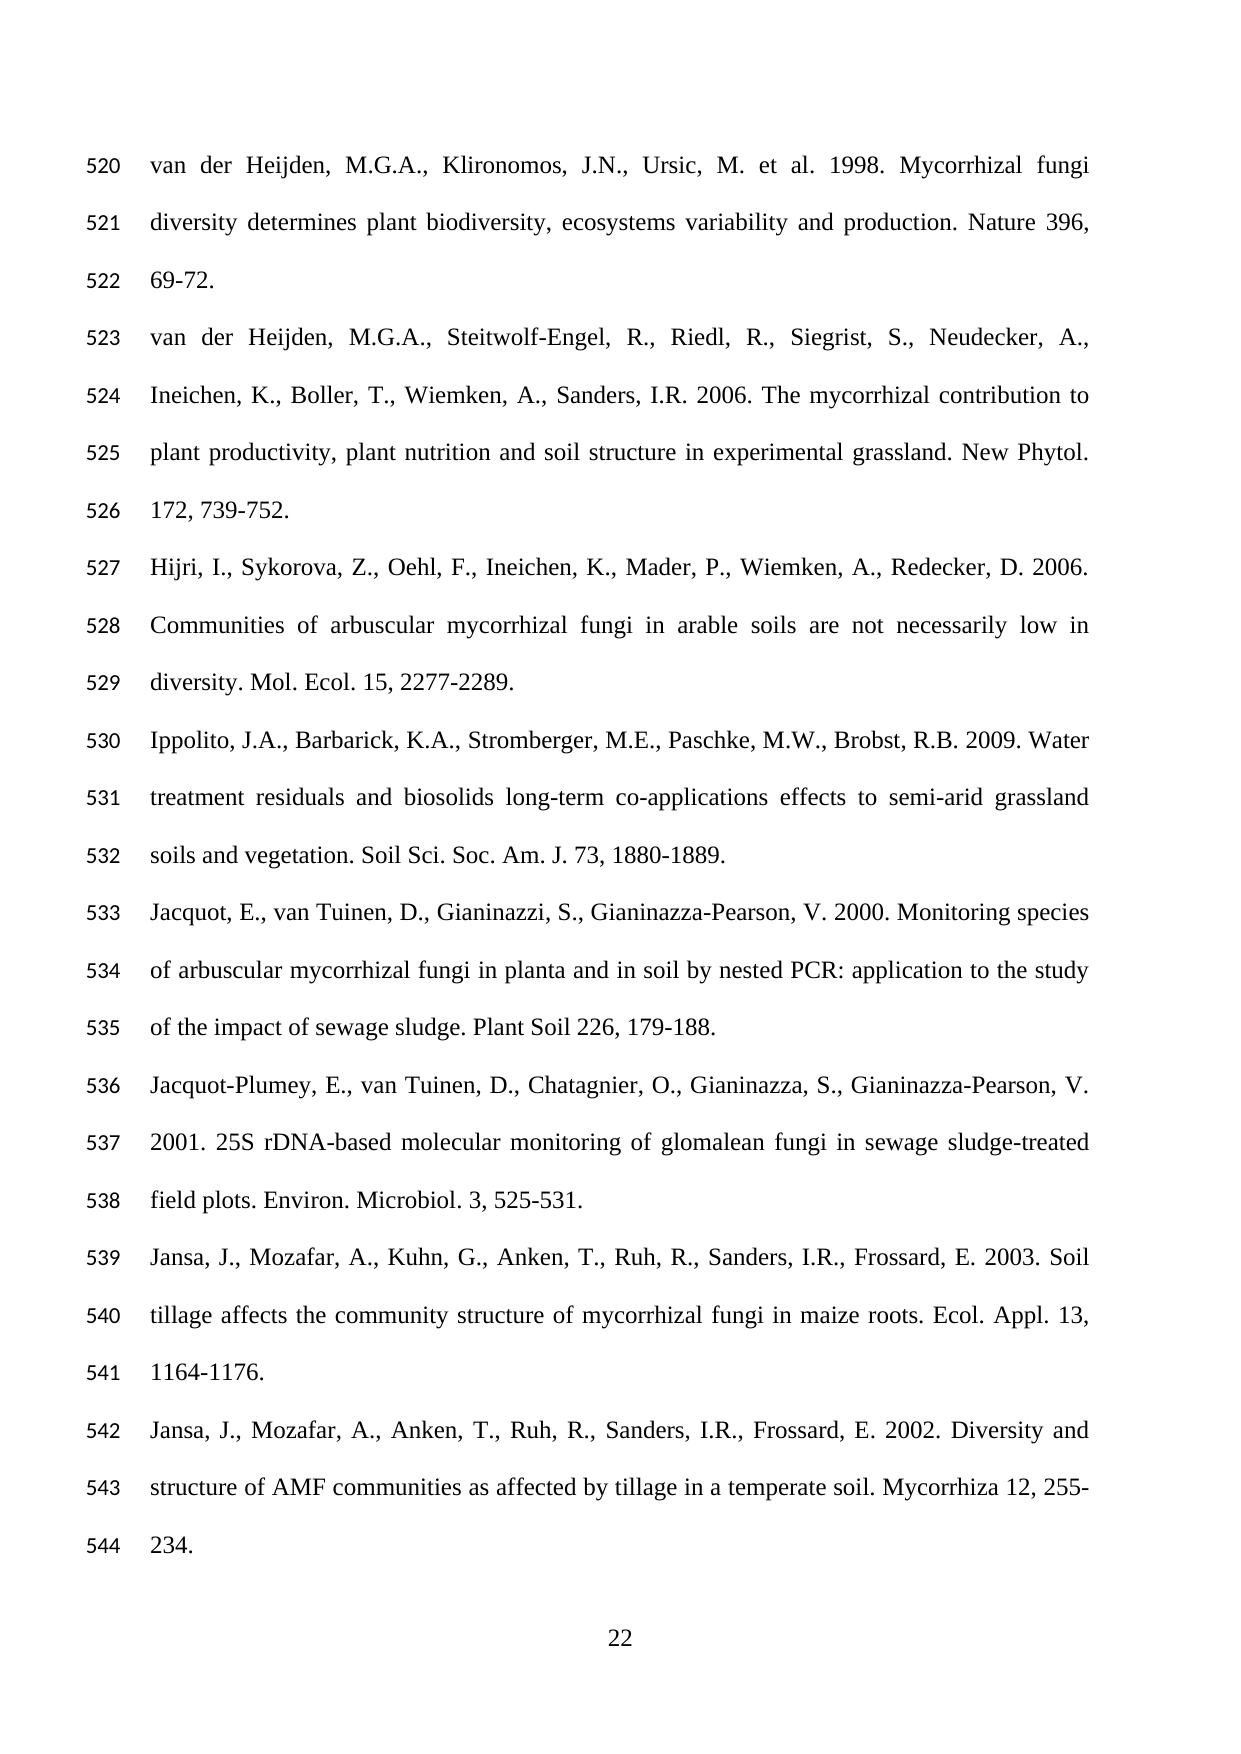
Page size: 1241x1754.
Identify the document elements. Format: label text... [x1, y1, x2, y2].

text Jansa, J., Mozafar, A., Kuhn, G., Anken, T., Ruh, R., Sanders, I.R., Frossard, E. 2003. Soil tillage affects the community structure of mycorrhizal fungi in maize roots. Ecol. Appl. 13, 1164-1176. [150, 1242, 1090, 1386]
text Ippolito, J.A., Barbarick, K.A., Stromberger, M.E., Paschke, M.W., Brobst, R.B. 2009. Water treatment residuals and biosolids long-term co-applications effects to semi-arid grassland soils and vegetation. Soil Sci. Soc. Am. J. 73, 1880-1889. [150, 725, 1090, 869]
text van der Heijden, M.G.A., Klironomos, J.N., Ursic, M. et al. 1998. Mycorrhizal fungi diversity determines plant biodiversity, ecosystems variability and production. Nature 396, 69-72. [150, 150, 1090, 294]
text Jacquot-Plumey, E., van Tuinen, D., Chatagnier, O., Gianinazza, S., Gianinazza-Pearson, V. 2001. 25S rDNA-based molecular monitoring of glomalean fungi in sewage sludge-treated field plots. Environ. Microbiol. 3, 525-531. [150, 1070, 1090, 1214]
text Hijri, I., Sykorova, Z., Oehl, F., Ineichen, K., Mader, P., Wiemken, A., Redecker, D. 2006. Communities of arbuscular mycorrhizal fungi in arable soils are not necessarily low in diversity. Mol. Ecol. 15, 2277-2289. [150, 552, 1090, 696]
text van der Heijden, M.G.A., Steitwolf-Engel, R., Riedl, R., Siegrist, S., Neudecker, A., Ineichen, K., Boller, T., Wiemken, A., Sanders, I.R. 2006. The mycorrhizal contribution to plant productivity, plant nutrition and soil structure in experimental grassland. New Phytol. 172, 739-752. [150, 322, 1090, 524]
text Jacquot, E., van Tuinen, D., Gianinazzi, S., Gianinazza-Pearson, V. 2000. Monitoring species of arbuscular mycorrhizal fungi in planta and in soil by nested PCR: application to the study of the impact of sewage sludge. Plant Soil 226, 179-188. [150, 897, 1090, 1041]
text Jansa, J., Mozafar, A., Anken, T., Ruh, R., Sanders, I.R., Frossard, E. 2002. Diversity and structure of AMF communities as affected by tillage in a temperate soil. Mycorrhiza 12, 255-234. [150, 1415, 1090, 1559]
